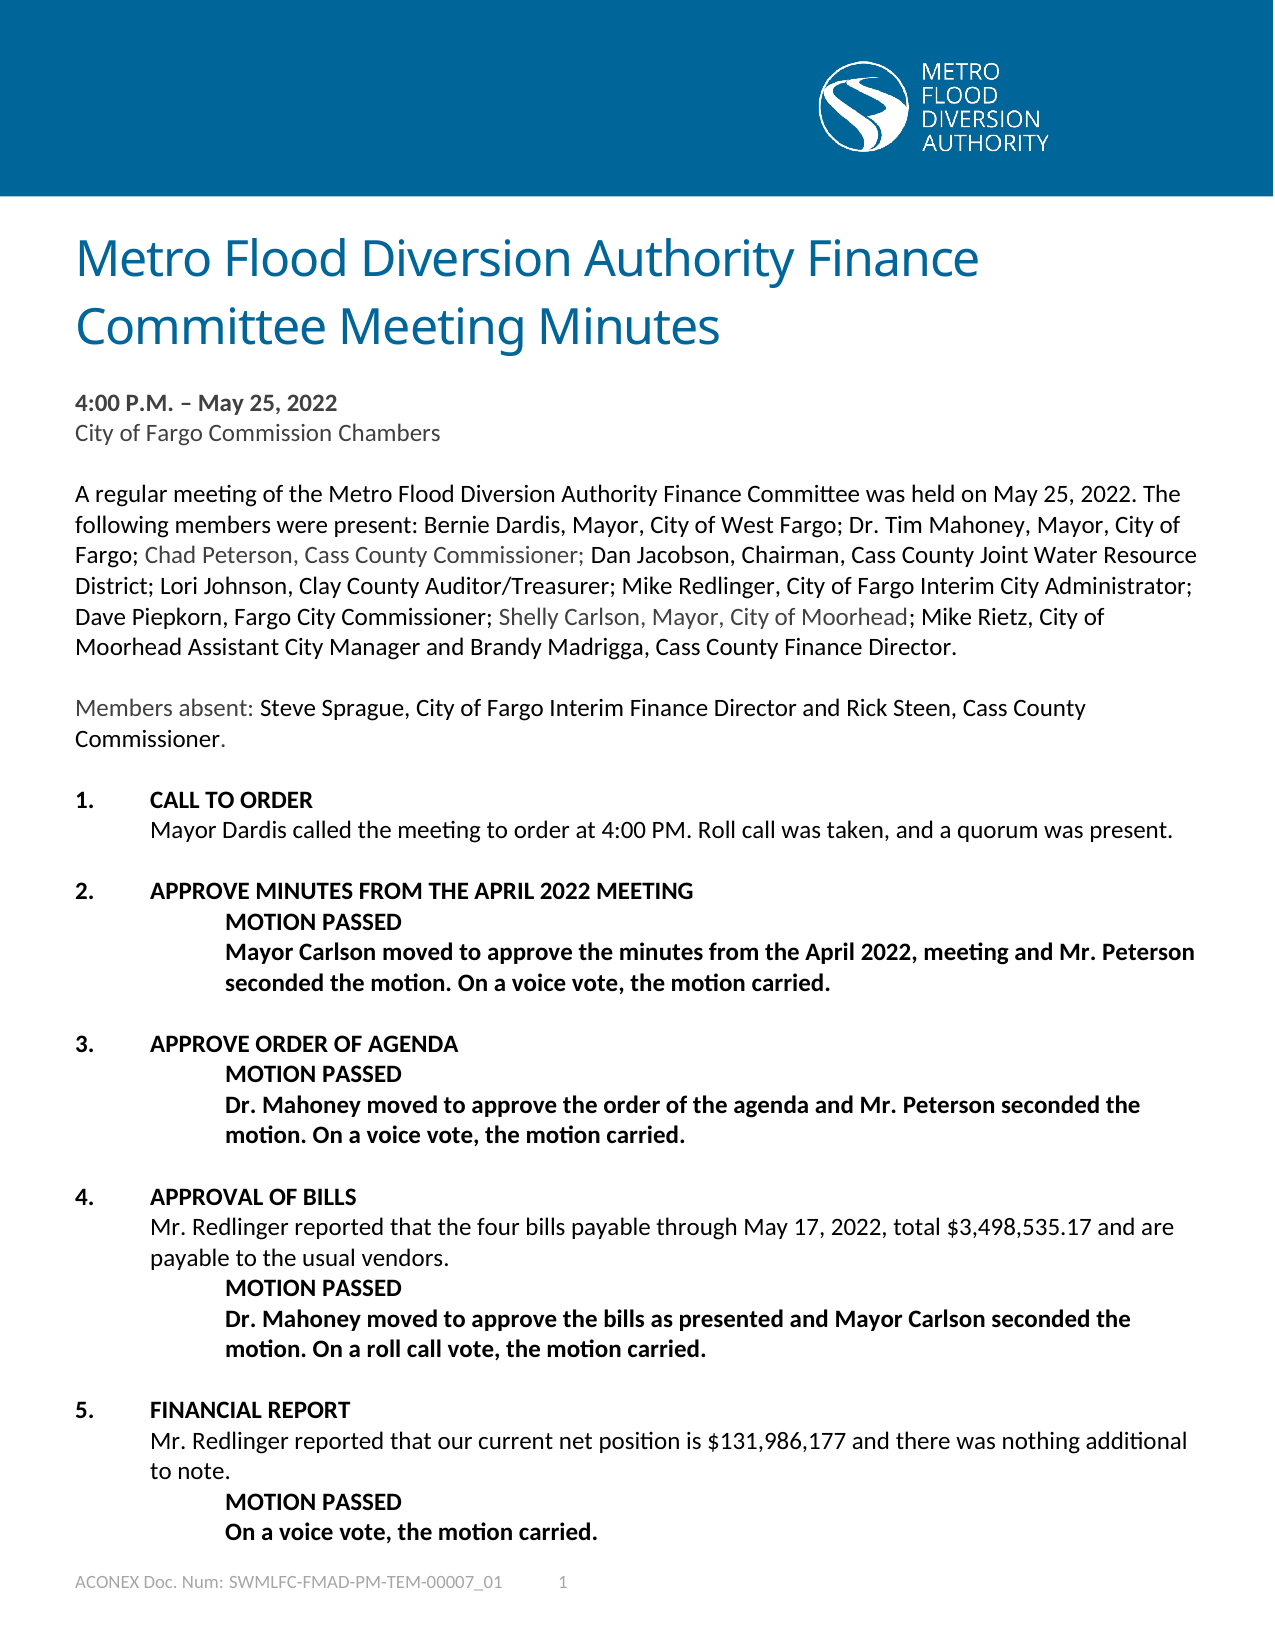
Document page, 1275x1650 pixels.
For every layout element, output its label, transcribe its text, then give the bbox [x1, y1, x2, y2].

picture [936, 88, 944, 103]
text Dr. Mahoney moved to approve the bills as presented and Mayor Carlson seconded the motion. On a roll call vote, the motion carried. [225, 1303, 1200, 1364]
text 4:00 P.M. – May 25, 2022 [75, 387, 1200, 418]
text Mr. Redlinger reported that the four bills payable through May 17, 2022, total $3,498,535.17 and are payable to the usual vendors. [150, 1211, 1200, 1272]
picture [955, 135, 966, 150]
text MOTION PASSED [225, 1058, 1200, 1089]
text Mayor Carlson moved to approve the minutes from the April 2022, meeting and Mr. Peterson seconded the motion. On a voice vote, the motion carried. [225, 936, 1200, 997]
text MOTION PASSED [225, 906, 1200, 936]
text 2. APPROVE MINUTES FROM THE APRIL 2022 MEETING [75, 875, 1200, 906]
text City of Fargo Commission Chambers [75, 418, 1200, 448]
text Mr. Redlinger reported that our current net position is $131,986,177 and there was nothing additional to note. [150, 1425, 1200, 1486]
text 1. CALL TO ORDER [75, 784, 1200, 814]
text MOTION PASSED [225, 1486, 1200, 1516]
text 3. APPROVE ORDER OF AGENDA [75, 1028, 1200, 1058]
picture [936, 64, 940, 79]
picture [945, 64, 952, 79]
text On a voice vote, the motion carried. [225, 1516, 1200, 1547]
text Dr. Mahoney moved to approve the order of the agenda and Mr. Peterson seconded the motion. On a voice vote, the motion carried. [225, 1089, 1200, 1150]
text MOTION PASSED [225, 1272, 1200, 1303]
picture [821, 79, 908, 151]
title Metro Flood Diversion Authority Finance Committee Meeting Minutes [75, 223, 1200, 359]
text A regular meeting of the Metro Flood Diversion Authority Finance Committee was held on May 25, 2022. The following members were present: Bernie Dardis, Mayor, City of West Fargo; Dr. Tim Mahoney, Mayor, City of Fargo; Chad Peterson, Cass County Commissioner; Dan Jacobson, Chairman, Cass County Joint Water Resource District; Lori Johnson, Clay County Auditor/Treasurer; Mike Redlinger, City of Fargo Interim City Administrator; Dave Piepkorn, Fargo City Commissioner; Shelly Carlson, Mayor, City of Moorhead; Mike Rietz, City of Moorhead Assistant City Manager and Brandy Madrigga, Cass County Finance Director. [75, 479, 1200, 662]
text 4. APPROVAL OF BILLS [75, 1181, 1200, 1211]
picture [984, 88, 992, 103]
text Mayor Dardis called the meeting to order at 4:00 PM. Roll call was taken, and a quorum was present. [150, 814, 1200, 845]
text 5. FINANCIAL REPORT [75, 1394, 1200, 1425]
text Members absent: Steve Sprague, City of Fargo Interim Finance Director and Rick Steen, Cass County Commissioner. [75, 692, 1200, 753]
